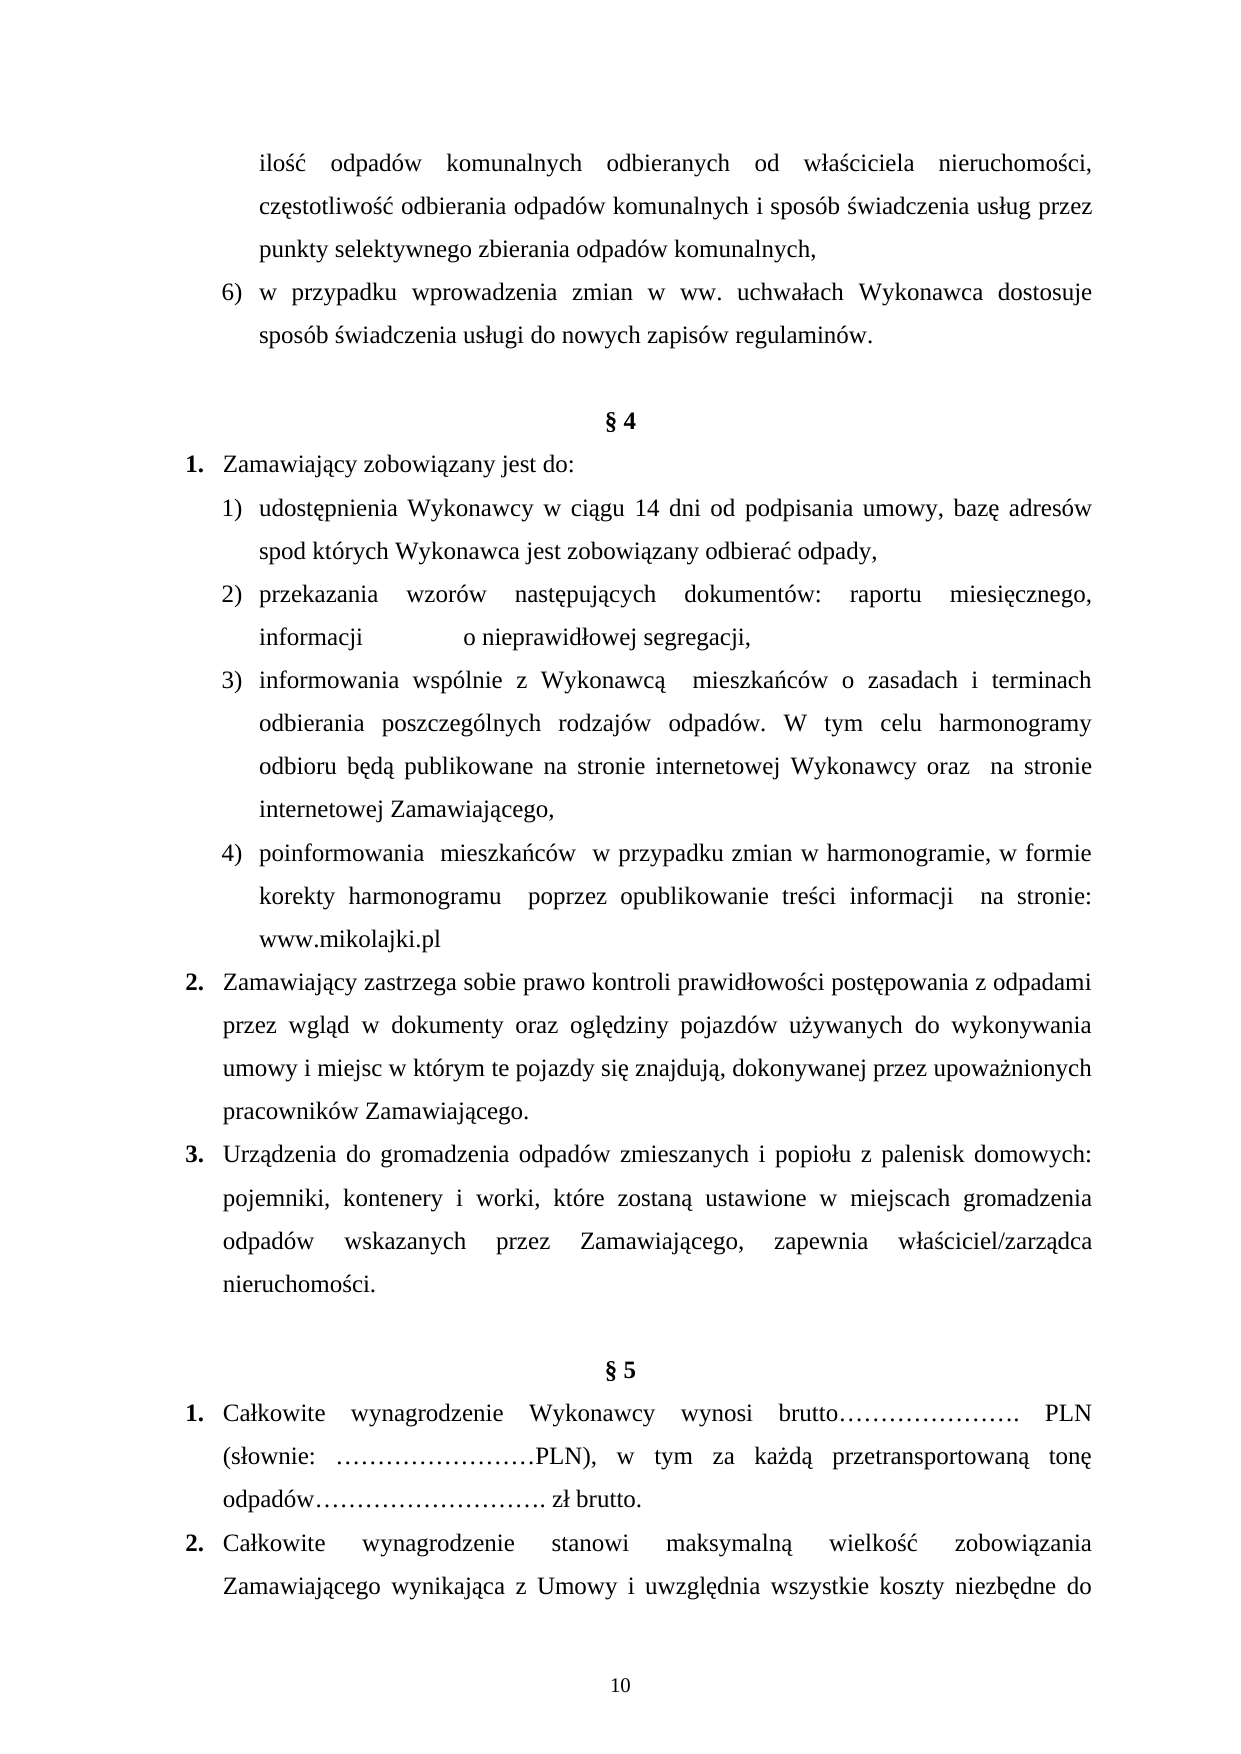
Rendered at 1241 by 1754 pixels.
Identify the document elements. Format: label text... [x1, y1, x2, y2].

list Zamawiający zastrzega sobie prawo kontroli prawidłowości postępowania z odpadami przez wgląd w dokumenty oraz oględziny pojazdów używanych do wykonywania umowy i miejsc w którym te pojazdy się znajdują, dokonywanej przez upoważnionych pracowników Zamawiającego. [185, 967, 1093, 1125]
list Całkowite wynagrodzenie Wykonawcy wynosi brutto…………………. PLN (słownie: ……………………PLN), w tym za każdą przetransportowaną tonę odpadów………………………. zł brutto. [185, 1398, 1093, 1513]
text § 5 [148, 1355, 1093, 1384]
text § 4 [148, 406, 1093, 435]
list Urządzenia do gromadzenia odpadów zmieszanych i popiołu z palenisk domowych: pojemniki, kontenery i worki, które zostaną ustawione w miejscach gromadzenia odpadów wskazanych przez Zamawiającego, zapewnia właściciel/zarządca nieruchomości. [185, 1139, 1093, 1298]
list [221, 148, 1093, 263]
list informowania wspólnie z Wykonawcą mieszkańców o zasadach i terminach odbierania poszczególnych rodzajów odpadów. W tym celu harmonogramy odbioru będą publikowane na stronie internetowej Wykonawcy oraz na stronie internetowej Zamawiającego, [221, 665, 1093, 823]
list Zamawiający zobowiązany jest do: [185, 449, 1093, 478]
list poinformowania mieszkańców w przypadku zmian w harmonogramie, w formie korekty harmonogramu poprzez opublikowanie treści informacji na stronie: www.mikolajki.pl [221, 838, 1093, 953]
list udostępnienia Wykonawcy w ciągu 14 dni od podpisania umowy, bazę adresów spod których Wykonawca jest zobowiązany odbierać odpady, [221, 493, 1093, 564]
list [185, 1528, 1093, 1599]
list przekazania wzorów następujących dokumentów: raportu miesięcznego, informacji o nieprawidłowej segregacji, [221, 579, 1093, 651]
list w przypadku wprowadzenia zmian w ww. uchwałach Wykonawca dostosuje sposób świadczenia usługi do nowych zapisów regulaminów. [221, 277, 1093, 349]
